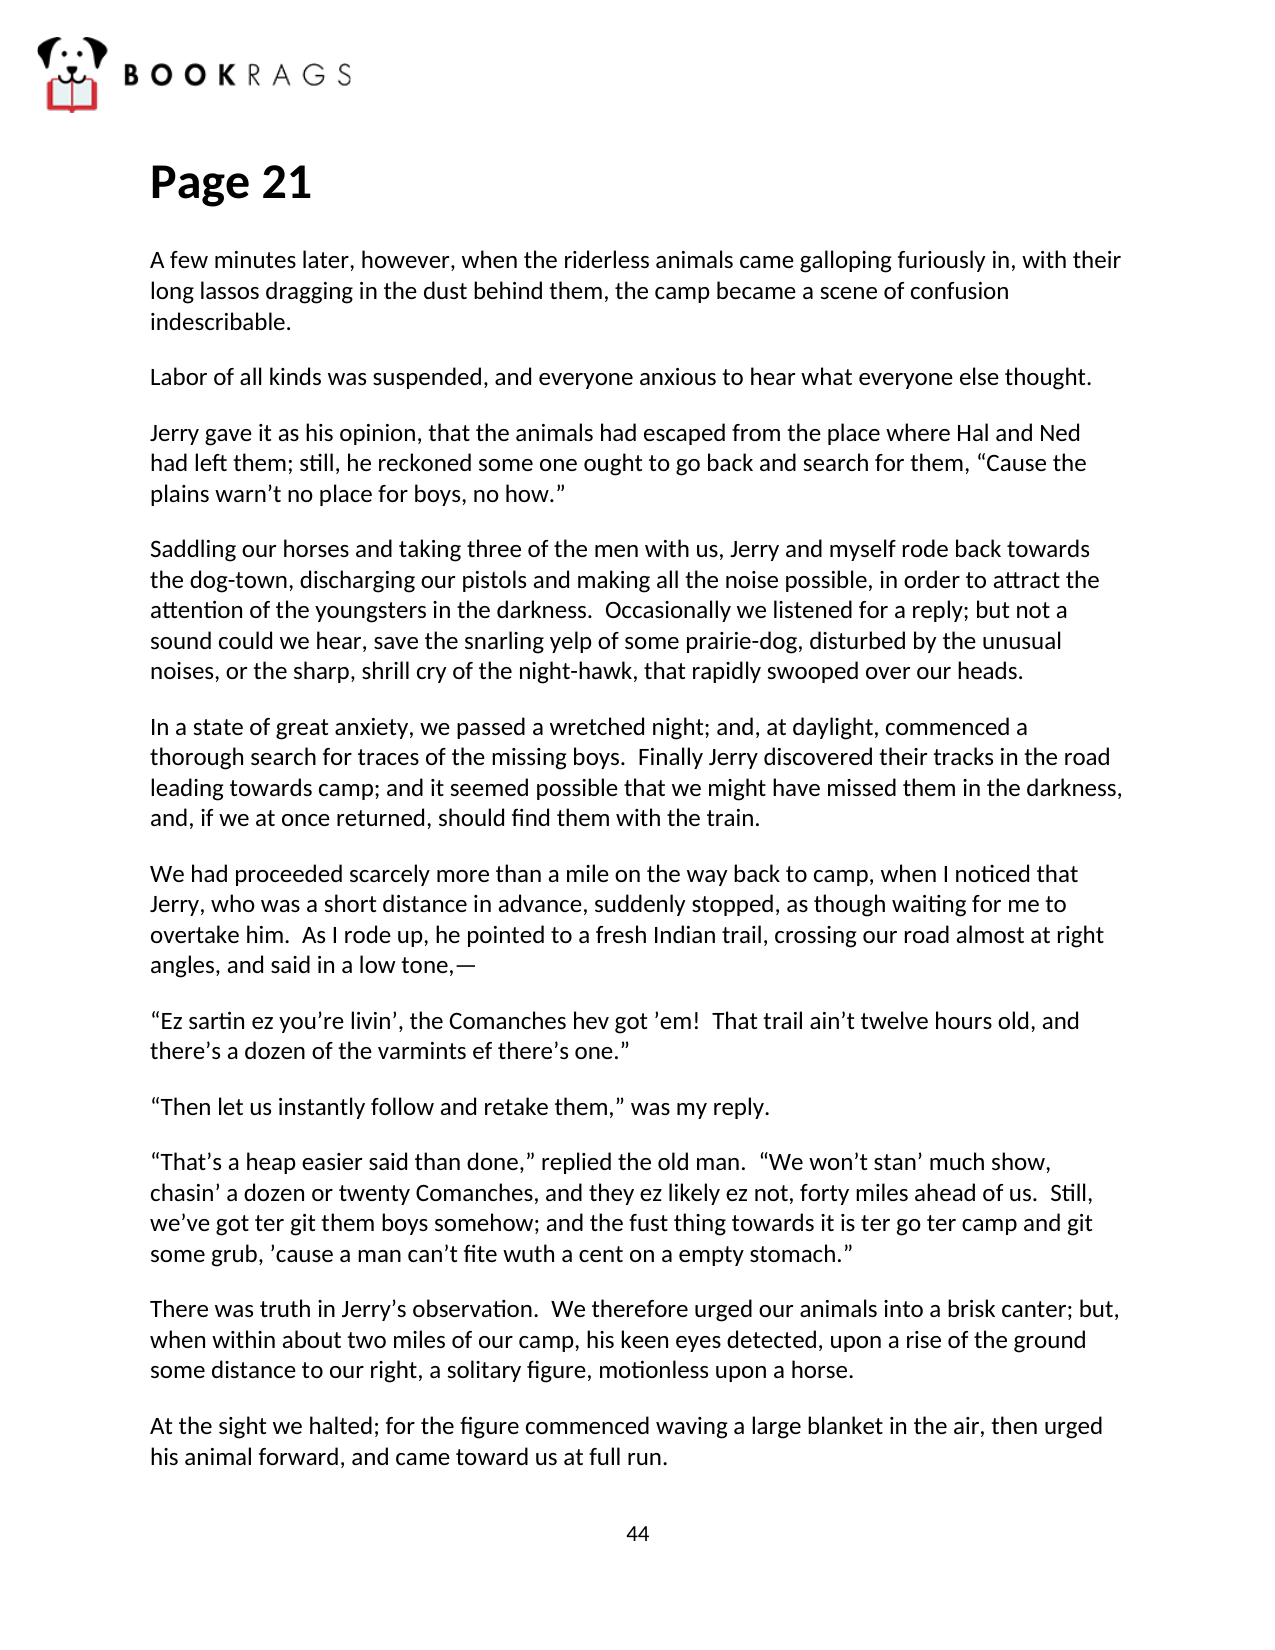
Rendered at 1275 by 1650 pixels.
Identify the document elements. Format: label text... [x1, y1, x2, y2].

picture [37, 37, 351, 113]
text Page 21 [150, 150, 1125, 211]
text “Then let us instantly follow and retake them,” was my reply. [150, 1091, 1125, 1122]
text In a state of great anxiety, we passed a wretched night; and, at daylight, commenced a thorough search for traces of the missing boys. Finally Jerry discovered their tracks in the road leading towards camp; and it seemed possible that we might have missed them in the darkness, and, if we at once returned, should find them with the train. [150, 711, 1125, 833]
text Labor of all kinds was suspended, and everyone anxious to hear what everyone else thought. [150, 361, 1125, 392]
text Jerry gave it as his opinion, that the animals had escaped from the place where Hal and Ned had left them; still, he reckoned some one ought to go back and search for them, “Cause the plains warn’t no place for boys, no how.” [150, 417, 1125, 508]
text There was truth in Jerry’s observation. We therefore urged our animals into a brisk canter; but, when within about two miles of our camp, his keen eyes detected, upon a rise of the ground some distance to our right, a solitary figure, motionless upon a horse. [150, 1294, 1125, 1385]
text “That’s a heap easier said than done,” replied the old man. “We won’t stan’ much show, chasin’ a dozen or twenty Comanches, and they ez likely ez not, forty miles ahead of us. Still, we’ve got ter git them boys somehow; and the fust thing towards it is ter go ter camp and git some grub, ’cause a man can’t fite wuth a cent on a empty stomach.” [150, 1147, 1125, 1269]
text At the sight we halted; for the figure commenced waving a large blanket in the air, then urged his animal forward, and came toward us at full run. [150, 1410, 1125, 1471]
text “Ez sartin ez you’re livin’, the Comanches hev got ’em! That trail ain’t twelve hours old, and there’s a dozen of the varmints ef there’s one.” [150, 1005, 1125, 1066]
text A few minutes later, however, when the riderless animals came galloping furiously in, with their long lassos dragging in the dust behind them, the camp became a scene of confusion indescribable. [150, 244, 1125, 336]
text Saddling our horses and taking three of the men with us, Jerry and myself rode back towards the dog-town, discharging our pistols and making all the noise possible, in order to attract the attention of the youngsters in the darkness. Occasionally we listened for a reply; but not a sound could we hear, save the snarling yelp of some prairie-dog, disturbed by the unusual noises, or the sharp, shrill cry of the night-hawk, that rapidly swooped over our heads. [150, 533, 1125, 686]
text We had proceeded scarcely more than a mile on the way back to camp, when I noticed that Jerry, who was a short distance in advance, suddenly stopped, as though waiting for me to overtake him. As I rode up, he pointed to a fresh Indian trail, crossing our road almost at right angles, and said in a low tone,—­ [150, 858, 1125, 980]
